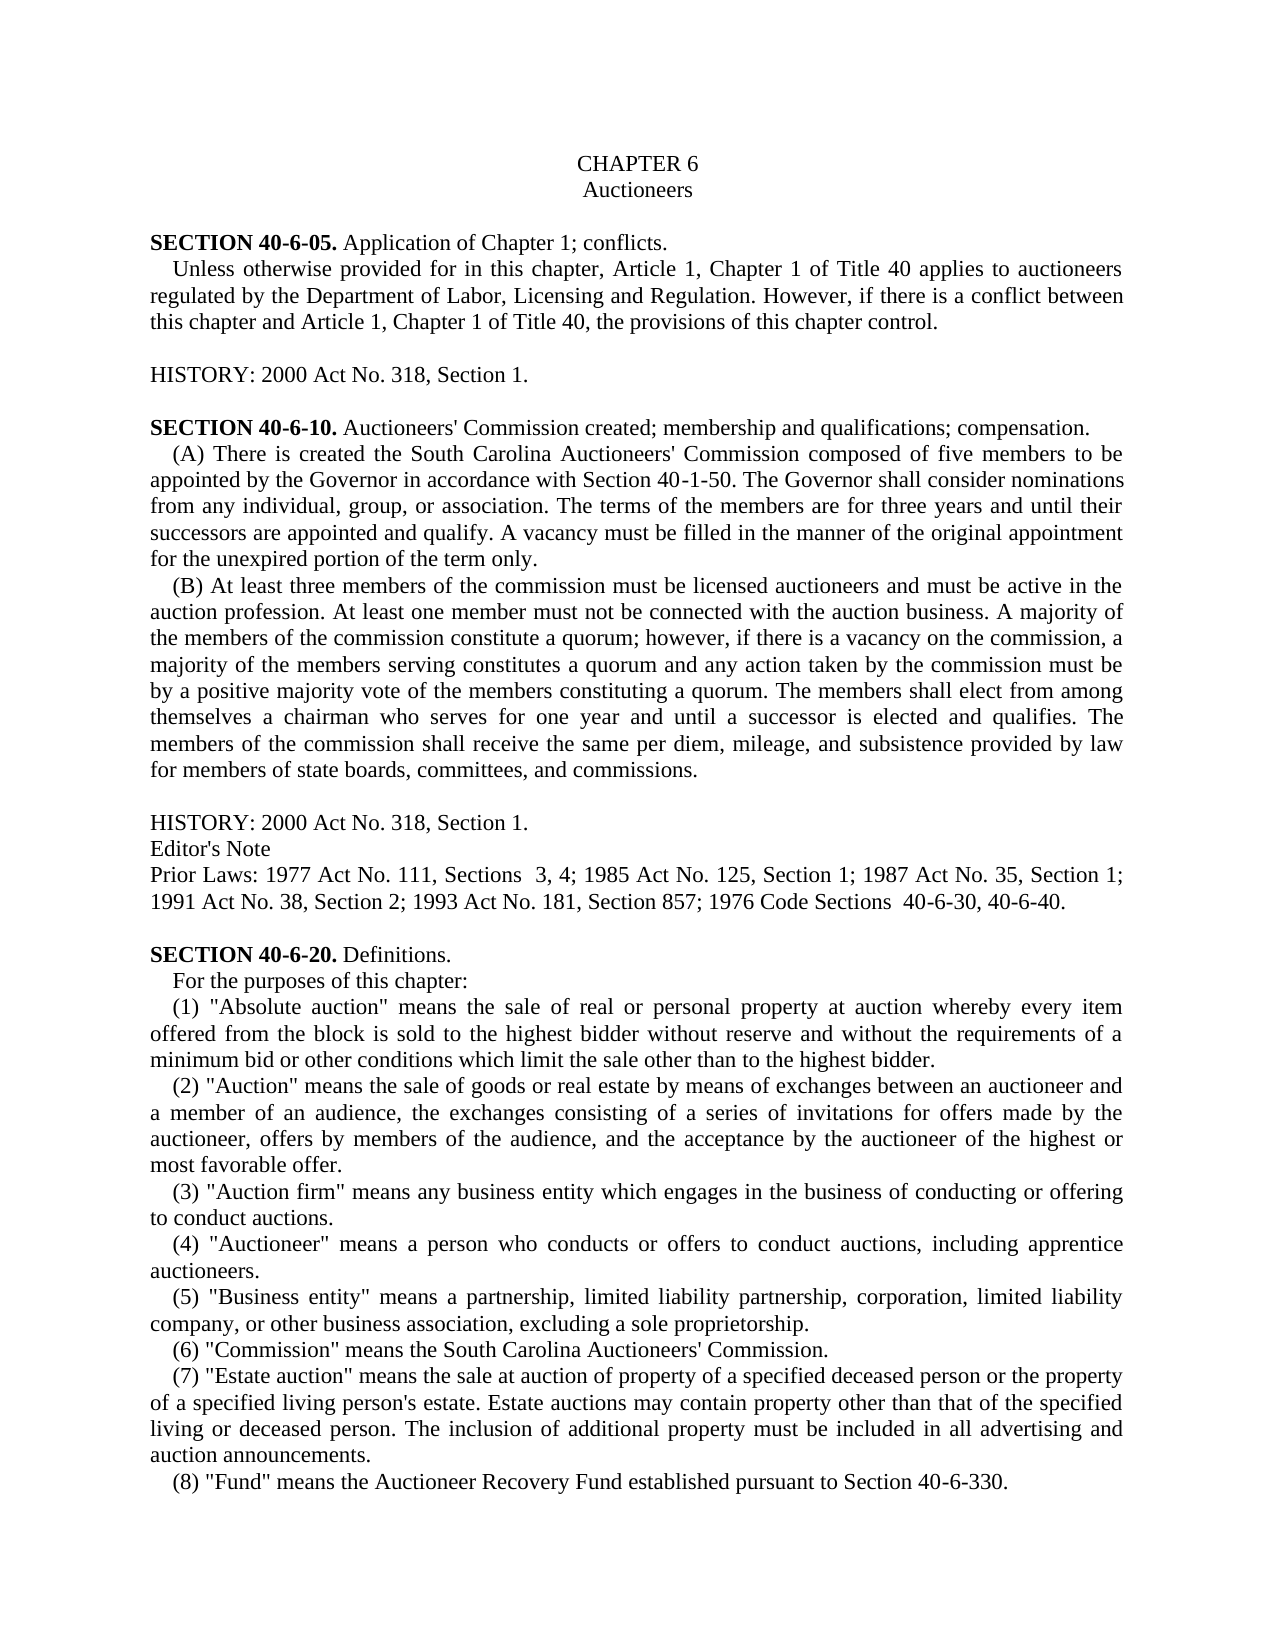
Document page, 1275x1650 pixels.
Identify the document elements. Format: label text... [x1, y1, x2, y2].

text (2) "Auction" means the sale of goods or real estate by means of exchanges between an auctioneer and a member of an audience, the exchanges consisting of a series of invitations for offers made by the auctioneer, offers by members of the audience, and the acceptance by the auctioneer of the highest or most favorable offer. [150, 1072, 1125, 1178]
text (3) "Auction firm" means any business entity which engages in the business of conducting or offering to conduct auctions. [150, 1178, 1125, 1231]
text SECTION 40-6-20. Definitions. [150, 941, 1125, 967]
text SECTION 40-6-10. Auctioneers' Commission created; membership and qualifications; compensation. [150, 413, 1125, 440]
text HISTORY: 2000 Act No. 318, Section 1. [150, 809, 1125, 835]
text (4) "Auctioneer" means a person who conducts or offers to conduct auctions, including apprentice auctioneers. [150, 1231, 1125, 1283]
text Auctioneers [150, 176, 1125, 203]
text Editor's Note [150, 835, 1125, 862]
text Prior Laws: 1977 Act No. 111, Sections 3, 4; 1985 Act No. 125, Section 1; 1987 Act No. 35, Section 1; 1991 Act No. 38, Section 2; 1993 Act No. 181, Section 857; 1976 Code Sections 40-6-30, 40-6-40. [150, 862, 1125, 914]
text (5) "Business entity" means a partnership, limited liability partnership, corporation, limited liability company, or other business association, excluding a sole proprietorship. [150, 1283, 1125, 1336]
text SECTION 40-6-05. Application of Chapter 1; conflicts. [150, 229, 1125, 255]
text (A) There is created the South Carolina Auctioneers' Commission composed of five members to be appointed by the Governor in accordance with Section 40-1-50. The Governor shall consider nominations from any individual, group, or association. The terms of the members are for three years and until their successors are appointed and qualify. A vacancy must be filled in the manner of the original appointment for the unexpired portion of the term only. [150, 440, 1125, 572]
text (1) "Absolute auction" means the sale of real or personal property at auction whereby every item offered from the block is sold to the highest bidder without reserve and without the requirements of a minimum bid or other conditions which limit the sale other than to the highest bidder. [150, 993, 1125, 1072]
text (6) "Commission" means the South Carolina Auctioneers' Commission. [150, 1336, 1125, 1362]
text (8) "Fund" means the Auctioneer Recovery Fund established pursuant to Section 40-6-330. [150, 1468, 1125, 1494]
text (B) At least three members of the commission must be licensed auctioneers and must be active in the auction profession. At least one member must not be connected with the auction business. A majority of the members of the commission constitute a quorum; however, if there is a vacancy on the commission, a majority of the members serving constitutes a quorum and any action taken by the commission must be by a positive majority vote of the members constituting a quorum. The members shall elect from among themselves a chairman who serves for one year and until a successor is elected and qualifies. The members of the commission shall receive the same per diem, mileage, and subsistence provided by law for members of state boards, committees, and commissions. [150, 572, 1125, 782]
text Unless otherwise provided for in this chapter, Article 1, Chapter 1 of Title 40 applies to auctioneers regulated by the Department of Labor, Licensing and Regulation. However, if there is a conflict between this chapter and Article 1, Chapter 1 of Title 40, the provisions of this chapter control. [150, 255, 1125, 334]
text HISTORY: 2000 Act No. 318, Section 1. [150, 361, 1125, 387]
text For the purposes of this chapter: [150, 967, 1125, 993]
text (7) "Estate auction" means the sale at auction of property of a specified deceased person or the property of a specified living person's estate. Estate auctions may contain property other than that of the specified living or deceased person. The inclusion of additional property must be included in all advertising and auction announcements. [150, 1362, 1125, 1468]
text CHAPTER 6 [150, 150, 1125, 176]
